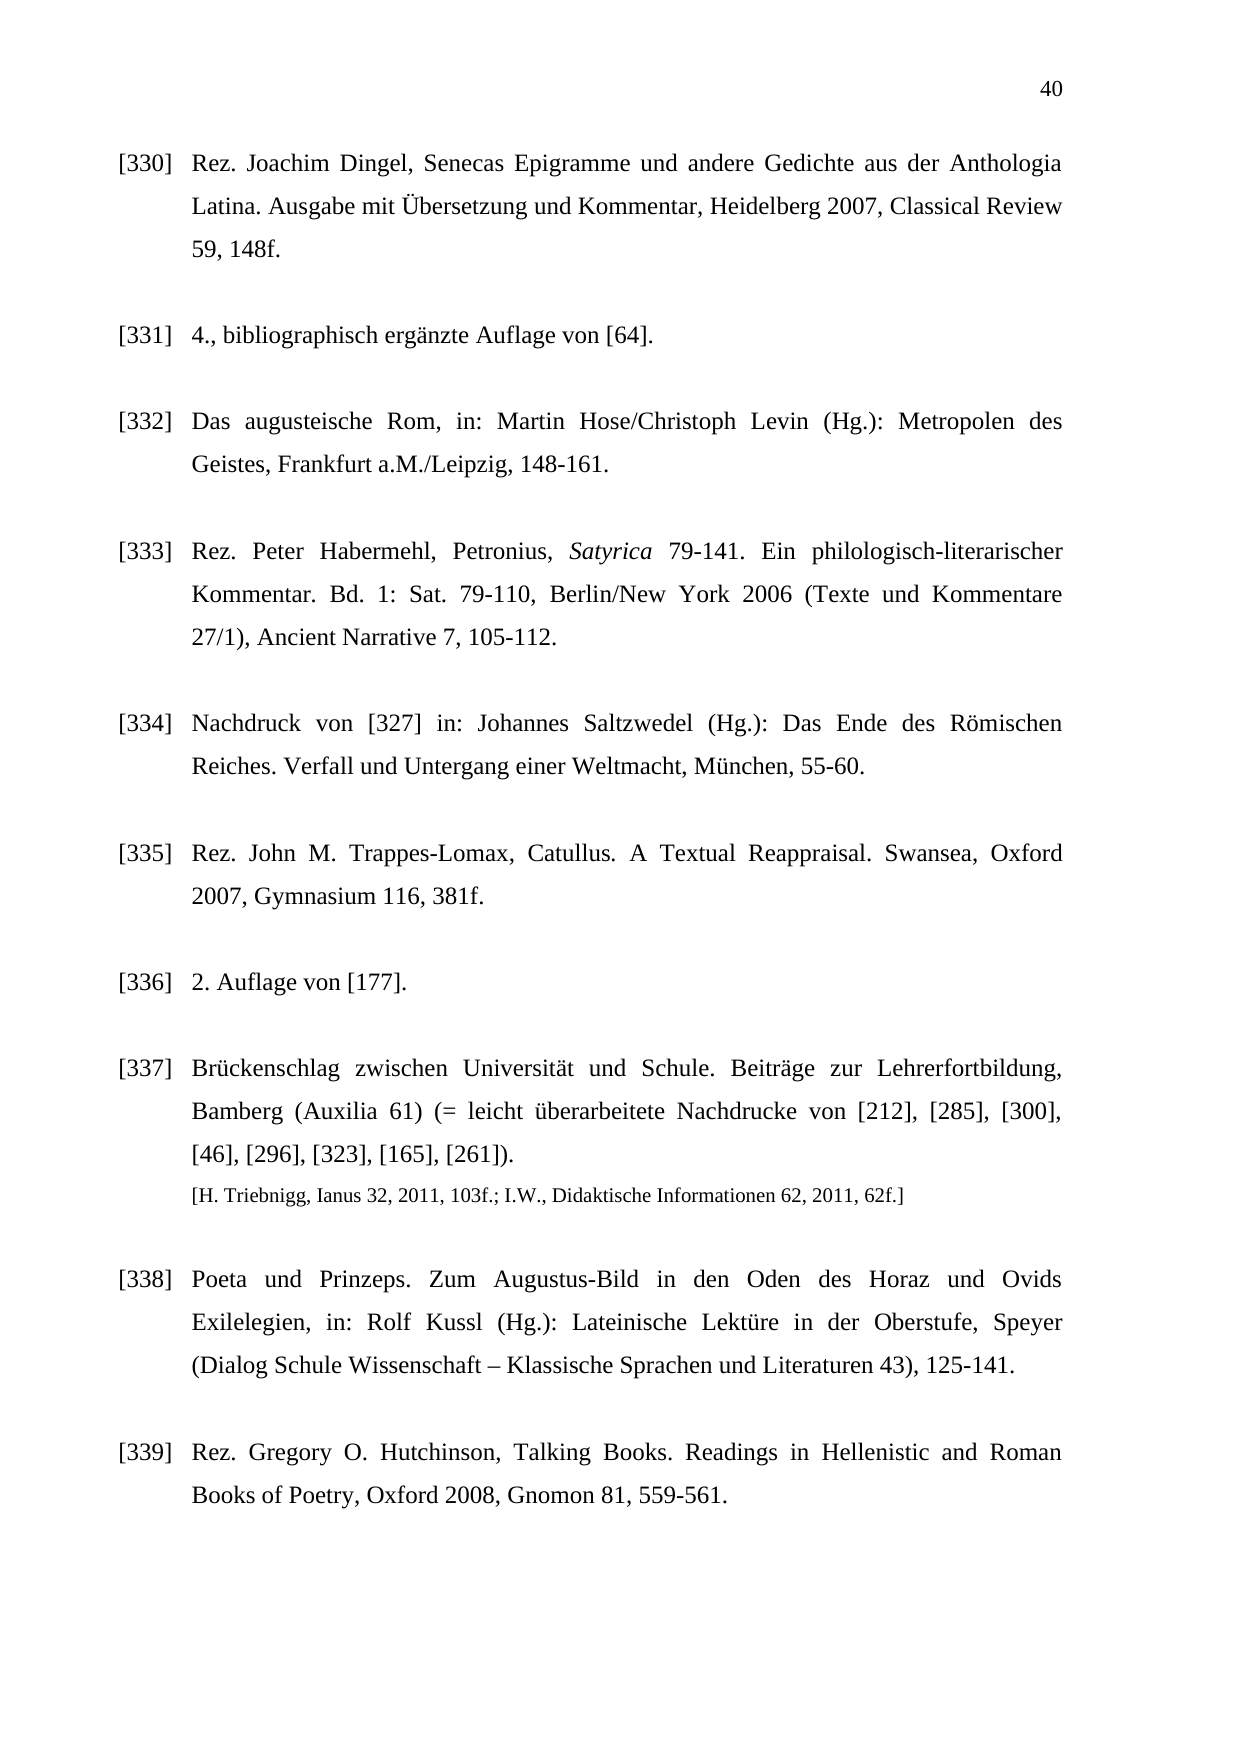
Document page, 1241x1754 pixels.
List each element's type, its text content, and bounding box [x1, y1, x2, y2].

text [H. Triebnigg, Ianus 32, 2011, 103f.; I.W., Didaktische Informationen 62, 2011, 62f.] [118, 1183, 1063, 1207]
text [334] Nachdruck von [327] in: Johannes Saltzwedel (Hg.): Das Ende des Römischen Reiches. Verfall und Untergang einer Weltmacht, München, 55-60. [118, 708, 1063, 780]
text [330] Rez. Joachim Dingel, Senecas Epigramme und andere Gedichte aus der Anthologia Latina. Ausgabe mit Übersetzung und Kommentar, Heidelberg 2007, Classical Review 59, 148f. [118, 148, 1063, 263]
text [339] Rez. Gregory O. Hutchinson, Talking Books. Readings in Hellenistic and Roman Books of Poetry, Oxford 2008, Gnomon 81, 559-561. [118, 1437, 1063, 1509]
text [331] 4., bibliographisch ergänzte Auflage von [64]. [118, 320, 1063, 349]
text [336] 2. Auflage von [177]. [118, 967, 1063, 996]
text [333] Rez. Peter Habermehl, Petronius, Satyrica 79-141. Ein philologisch-literarischer Kommentar. Bd. 1: Sat. 79-110, Berlin/New York 2006 (Texte und Kommentare 27/1), Ancient Narrative 7, 105-112. [118, 536, 1063, 651]
text [335] Rez. John M. Trappes-Lomax, Catullus. A Textual Reappraisal. Swansea, Oxford 2007, Gymnasium 116, 381f. [118, 838, 1063, 909]
text [338] Poeta und Prinzeps. Zum Augustus-Bild in den Oden des Horaz und Ovids Exilelegien, in: Rolf Kussl (Hg.): Lateinische Lektüre in der Oberstufe, Speyer (Dialog Schule Wissenschaft – Klassische Sprachen und Literaturen 43), 125-141. [118, 1264, 1063, 1379]
text [332] Das augusteische Rom, in: Martin Hose/Christoph Levin (Hg.): Metropolen des Geistes, Frankfurt a.M./Leipzig, 148-161. [118, 406, 1063, 478]
text [337] Brückenschlag zwischen Universität und Schule. Beiträge zur Lehrerfortbildung, Bamberg (Auxilia 61) (= leicht überarbeitete Nachdrucke von [212], [285], [300], [46], [296], [323], [165], [261]). [118, 1053, 1063, 1168]
